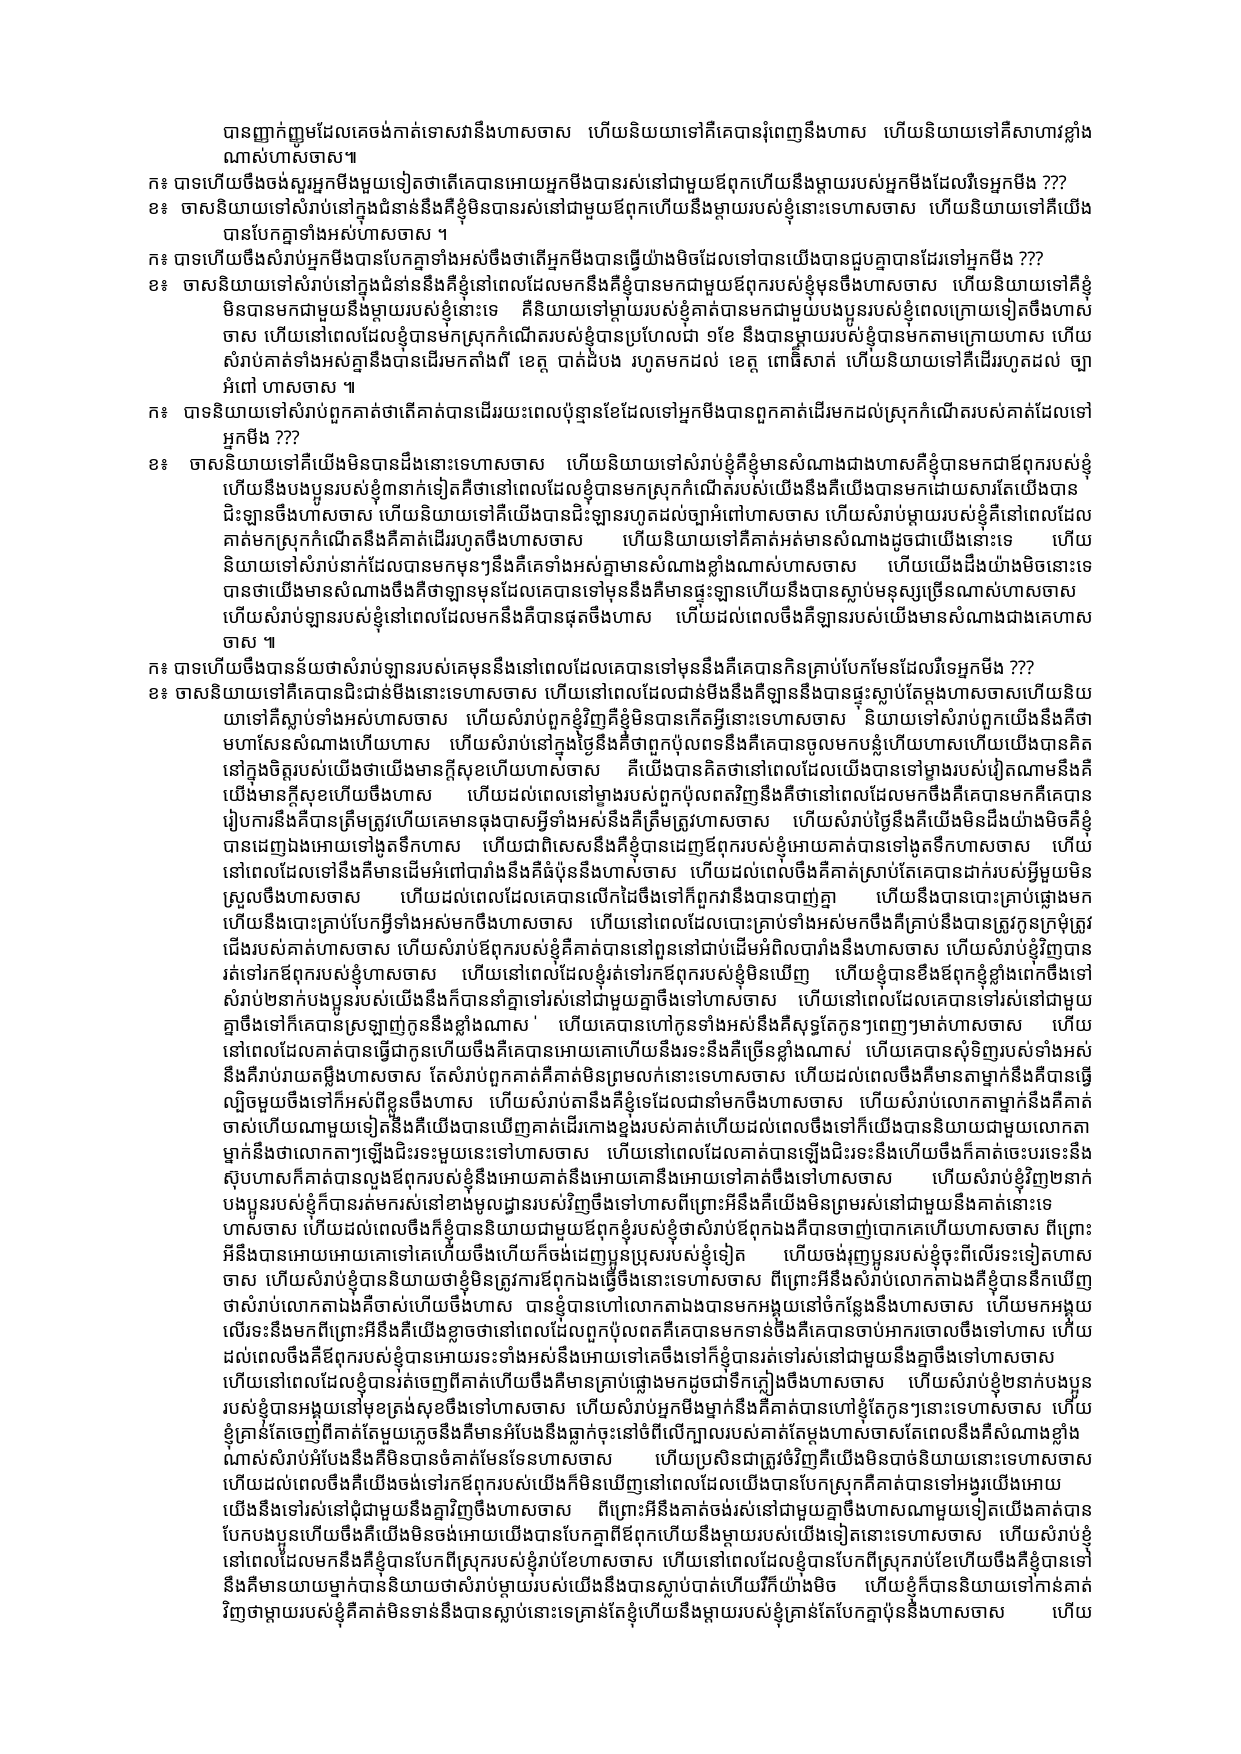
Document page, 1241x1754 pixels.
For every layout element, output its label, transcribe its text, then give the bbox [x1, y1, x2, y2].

text ខ៖ ចាសនិយាយទៅសំរាប់នៅក្នុងជំនា់ននឹងគឺខ្ញុំនៅពេលដែលមកនឹងគឺខ្ញុំបានមកជាមួយឪពុករបស់ខ្ញុំមុនចឹងហាសចាស ហើយនិយាយទៅគឺខ្ញុំមិនបានមកជាមួយនឹងម្ដាយរបស់ខ្ញុំនោះទេ គឺនិយាយទៅម្ដាយរបស់ខ្ញុំគាត់បានមកជាមួយបងប្អូនរបស់ខ្ញុំពេលក្រោយទៀតចឹងហាសចាស ហើយនៅពេលដែលខ្ញុំបានមកស្រុកកំណើតរបស់ខ្ញុំបានប្រហែលជា ១ខែ នឹងបានម្ដាយរបស់ខ្ញុំបានមកតាមក្រោយហាស ហើយសំរាប់គាត់ទាំងអស់គ្នានឹងបានដើរមកតាំងពី ខេត្ត បាត់ដំបង រហូតមកដល់ ខេត្ត ពោធិ៏សាត់ ហើយនិយាយទៅគឺដើររហូតដល់ ច្បាអំពៅ ហាសចាស ៕ [148, 271, 1092, 399]
text ក៖ បាទហើយចឹងសំរាប់អ្នកមីងបានបែកគ្នាទាំងអស់ចឹងថាតើអ្នកមីងបានធ្វើយ៉ាងមិចដែលទៅបានយើងបានជួបគ្នាបានដែរទៅអ្នកមីង ??? [148, 246, 1092, 271]
text ក៖ បាទហើយចឹងបានន័យថាសំរាប់ឡានរបស់គេមុននឹងនៅពេលដែលគេបានទៅមុននឹងគឺគេបានកិនគ្រាប់បែកមែនដែលរឺទេអ្នកមីង ??? [148, 654, 1092, 679]
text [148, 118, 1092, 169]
text ខ៖ ចាសនិយាយទៅគឺយើងមិនបានដឹងនោះទេហាសចាស ហើយនិយាយទៅសំរាប់ខ្ញុំគឺខ្ញុំមានសំណាងជាងហាសគឺខ្ញុំបានមកជាឪពុករបស់ខ្ញុំហើយនឹងបងប្អូនរបស់ខ្ញុំ៣នាក់ទៀតគឺថានៅពេលដែលខ្ញុំបានមកស្រុកកំណើតរបស់យើងនឹងគឺយើងបានមកដោយសារតែយើងបានជិះឡានចឹងហាសចាស ហើយនិយាយទៅគឺយើងបានជិះឡានរហូតដល់ច្បាអំពៅហាសចាស ហើយសំរាប់ម្ដាយរបស់ខ្ញុំគឺនៅពេលដែលគាត់មកស្រុកកំណើតនឹងគឺគាត់ដើររហូតចឹងហាសចាស ហើយនិយាយទៅគឺគាត់អត់មានសំណាងដូចជាយើងនោះទេ ហើយនិយាយទៅសំរាប់នាក់ដែលបានមកមុនៗនឹងគឺគេទាំងអស់គ្នាមានសំណាងខ្លាំងណាស់ហាសចាស ហើយយើងដឹងយ៉ាងមិចនោះទេបានថាយើងមានសំណាងចឹងគឺថាឡានមុនដែលគេបានទៅមុននឹងគឺមានផ្ទុះឡានហើយនឹងបានស្លាប់មនុស្សច្រើនណាស់ហាសចាស ហើយសំរាប់ឡានរបស់ខ្ញុំនៅពេលដែលមកនឹងគឺបានផុតចឹងហាស ហើយដល់ពេលចឹងគឺឡានរបស់យើងមានសំណាងជាងគេហាសចាស ៕ [148, 450, 1092, 654]
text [148, 679, 1092, 1624]
text ក៖ បាទហើយចឹងចង់សួរអ្នកមីងមួយទៀតថាតើគេបានអោយអ្នកមីងបានរស់នៅជាមួយឪពុកហើយនឹងម្ដាយរបស់អ្នកមីងដែលរឺទេអ្នកមីង ??? [148, 169, 1092, 195]
text ក៖ បាទនិយាយទៅសំរាប់ពួកគាត់ថាតើគាត់បានដើររយះពេលប៉ុន្មានខែដែលទៅអ្នកមីងបានពួកគាត់ដើរមកដល់ស្រុកកំណើតរបស់គាត់ដែលទៅអ្នកមីង ??? [148, 399, 1092, 450]
text ខ៖ ចាសនិយាយទៅសំរាប់នៅក្នុងជំនាន់នឹងគឺខ្ញុំមិនបានរស់នៅជាមួយឪពុកហើយនឹងម្ដាយរបស់ខ្ញុំនោះទេហាសចាស ហើយនិយាយទៅគឺយើងបានបែកគ្នាទាំងអស់ហាសចាស ។ [148, 195, 1092, 246]
